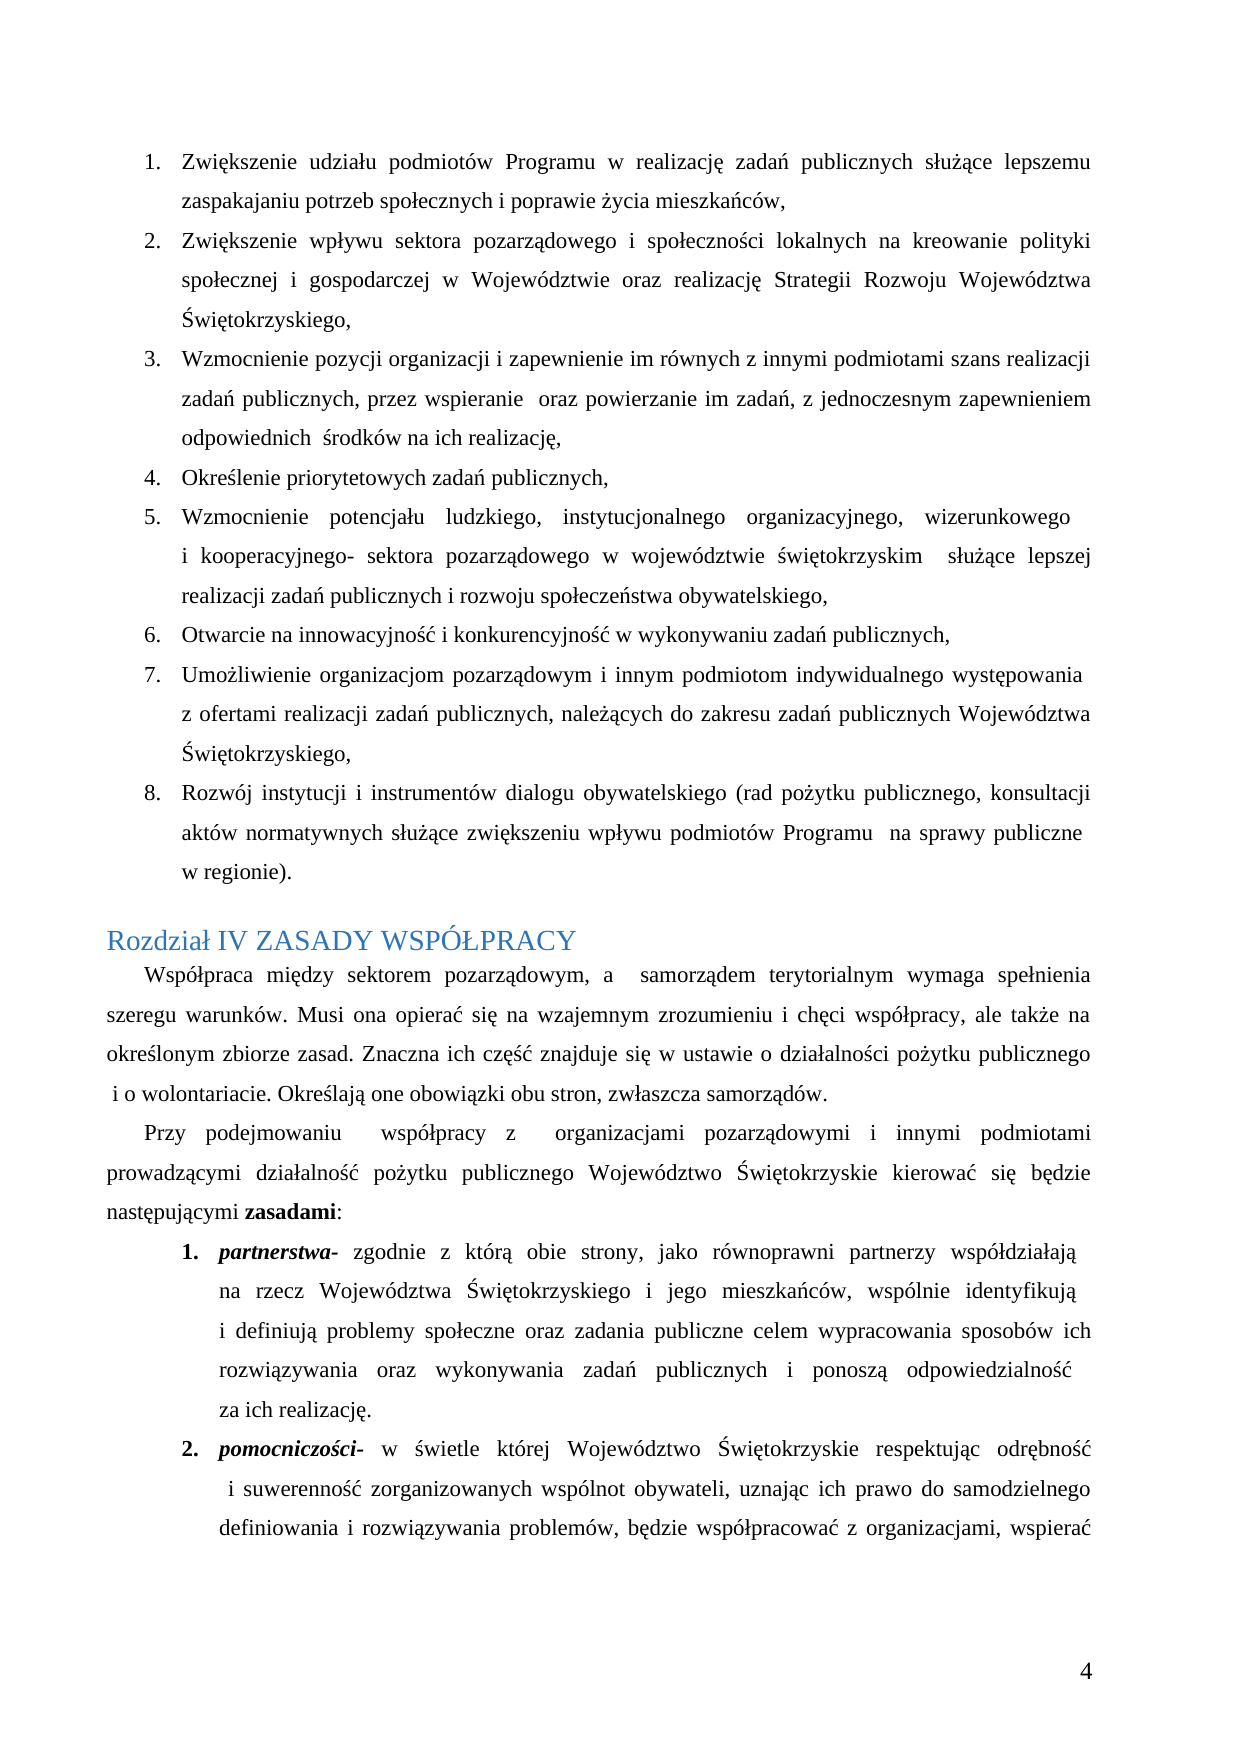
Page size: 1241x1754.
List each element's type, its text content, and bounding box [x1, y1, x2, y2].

list Wzmocnienie pozycji organizacji i zapewnienie im równych z innymi podmiotami szans realizacji zadań publicznych, przez wspieranie oraz powierzanie im zadań, z jednoczesnym zapewnieniem odpowiednich środków na ich realizację, [144, 345, 1092, 450]
text Współpraca między sektorem pozarządowym, a samorządem terytorialnym wymaga spełnienia szeregu warunków. Musi ona opierać się na wzajemnym zrozumieniu i chęci współpracy, ale także na określonym zbiorze zasad. Znaczna ich część znajduje się w ustawie o działalności pożytku publicznego i o wolontariacie. Określają one obowiązki obu stron, zwłaszcza samorządów. [106, 961, 1092, 1106]
text Przy podejmowaniu współpracy z organizacjami pozarządowymi i innymi podmiotami prowadzącymi działalność pożytku publicznego Województwo Świętokrzyskie kierować się będzie następującymi zasadami: [106, 1119, 1092, 1224]
subtitle Rozdział IV ZASADY WSPÓŁPRACY [106, 923, 1092, 956]
list Umożliwienie organizacjom pozarządowym i innym podmiotom indywidualnego występowania z ofertami realizacji zadań publicznych, należących do zakresu zadań publicznych Województwa Świętokrzyskiego, [144, 661, 1092, 766]
list Wzmocnienie potencjału ludzkiego, instytucjonalnego organizacyjnego, wizerunkowego i kooperacyjnego- sektora pozarządowego w województwie świętokrzyskim służące lepszej realizacji zadań publicznych i rozwoju społeczeństwa obywatelskiego, [144, 503, 1092, 608]
list Otwarcie na innowacyjność i konkurencyjność w wykonywaniu zadań publicznych, [144, 621, 1092, 648]
list Rozwój instytucji i instrumentów dialogu obywatelskiego (rad pożytku publicznego, konsultacji aktów normatywnych służące zwiększeniu wpływu podmiotów Programu na sprawy publiczne w regionie). [144, 779, 1092, 885]
list Zwiększenie wpływu sektora pozarządowego i społeczności lokalnych na kreowanie polityki społecznej i gospodarczej w Województwie oraz realizację Strategii Rozwoju Województwa Świętokrzyskiego, [144, 227, 1092, 332]
list partnerstwa- zgodnie z którą obie strony, jako równoprawni partnerzy współdziałają na rzecz Województwa Świętokrzyskiego i jego mieszkańców, wspólnie identyfikują i definiują problemy społeczne oraz zadania publiczne celem wypracowania sposobów ich rozwiązywania oraz wykonywania zadań publicznych i ponoszą odpowiedzialność za ich realizację. [181, 1238, 1092, 1422]
list Zwiększenie udziału podmiotów Programu w realizację zadań publicznych służące lepszemu zaspakajaniu potrzeb społecznych i poprawie życia mieszkańców, [144, 148, 1092, 213]
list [181, 1435, 1092, 1540]
list Określenie priorytetowych zadań publicznych, [144, 463, 1092, 490]
